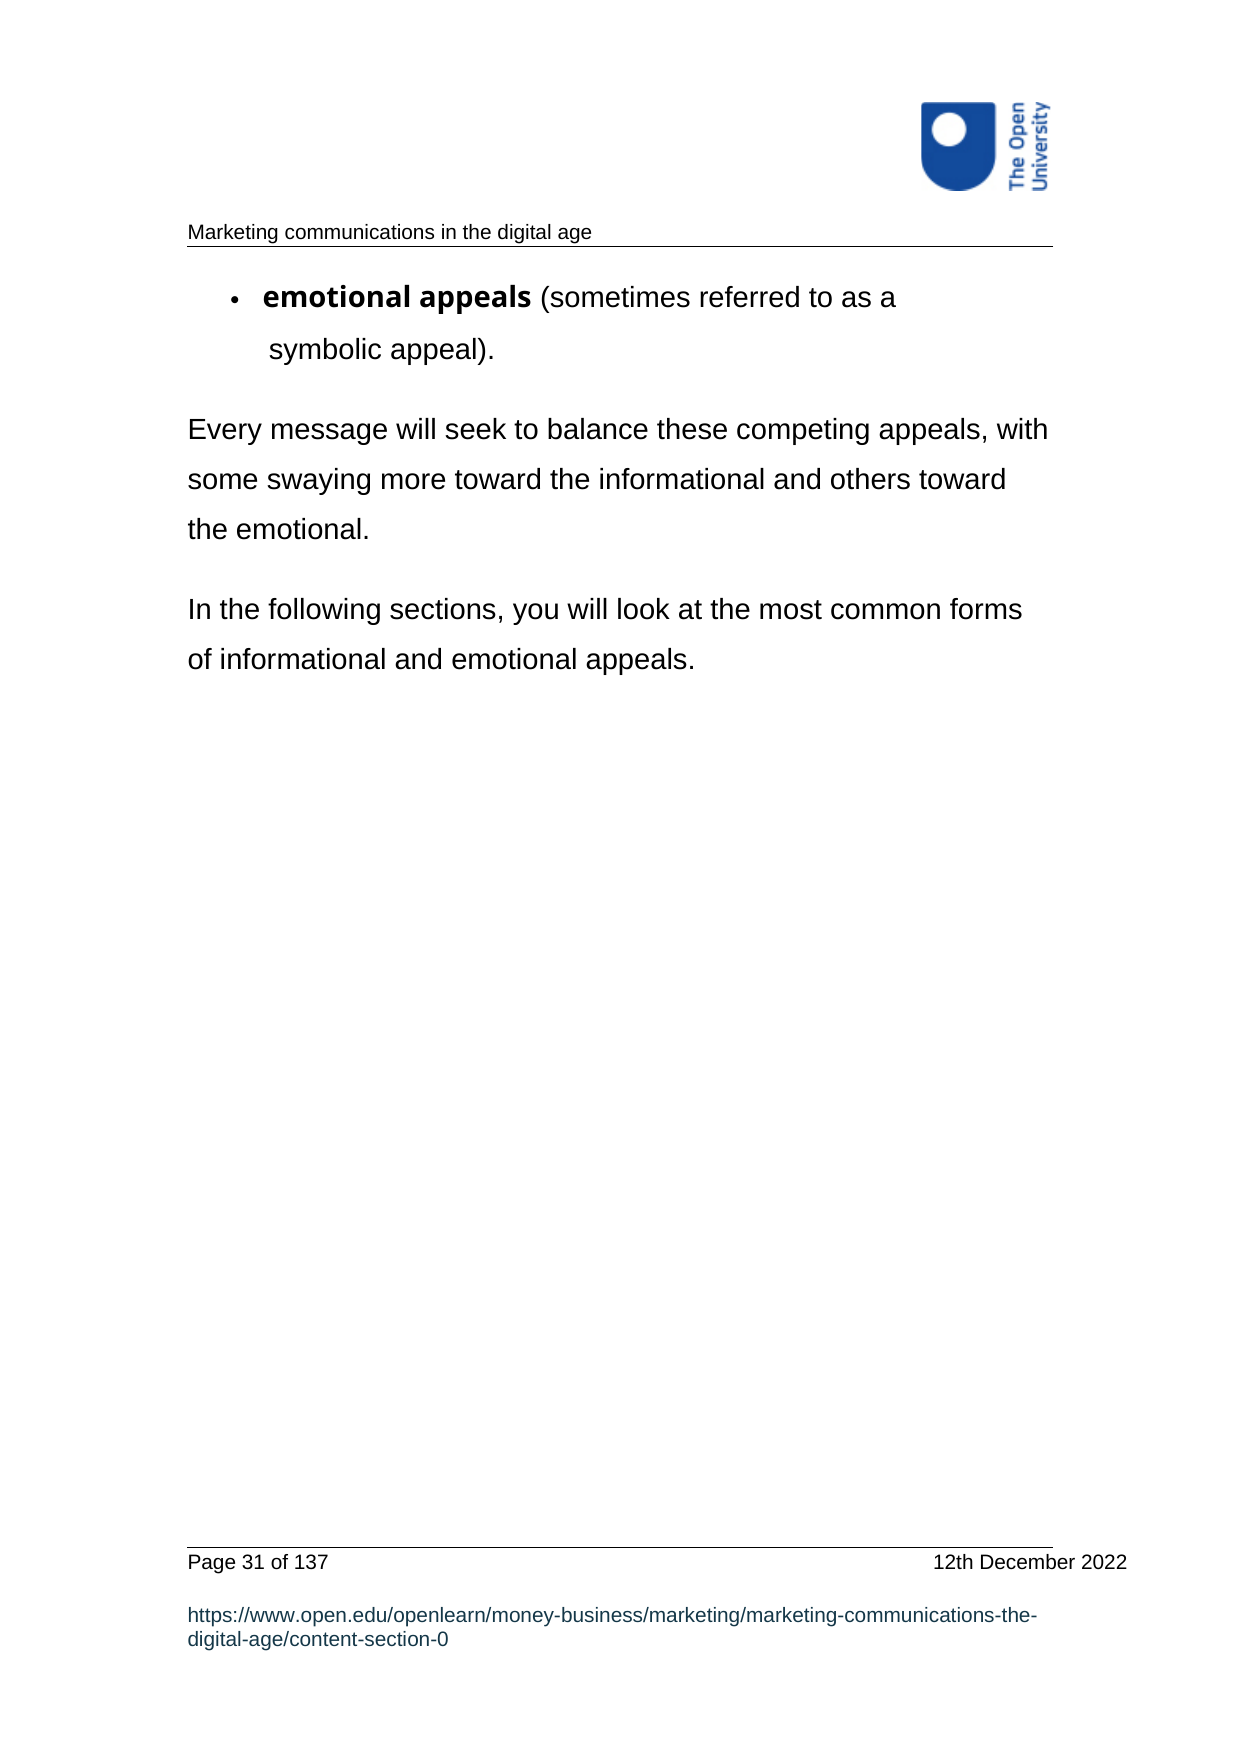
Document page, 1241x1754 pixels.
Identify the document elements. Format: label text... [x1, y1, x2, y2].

picture [921, 102, 1052, 191]
text In the following sections, you will look at the most common forms of informational and emotional appeals. [187, 592, 1053, 676]
list emotional appeals (sometimes referred to as a symbolic appeal). [231, 276, 972, 366]
text Every message will seek to balance these competing appeals, with some swaying more toward the informational and others toward the emotional. [187, 412, 1053, 546]
